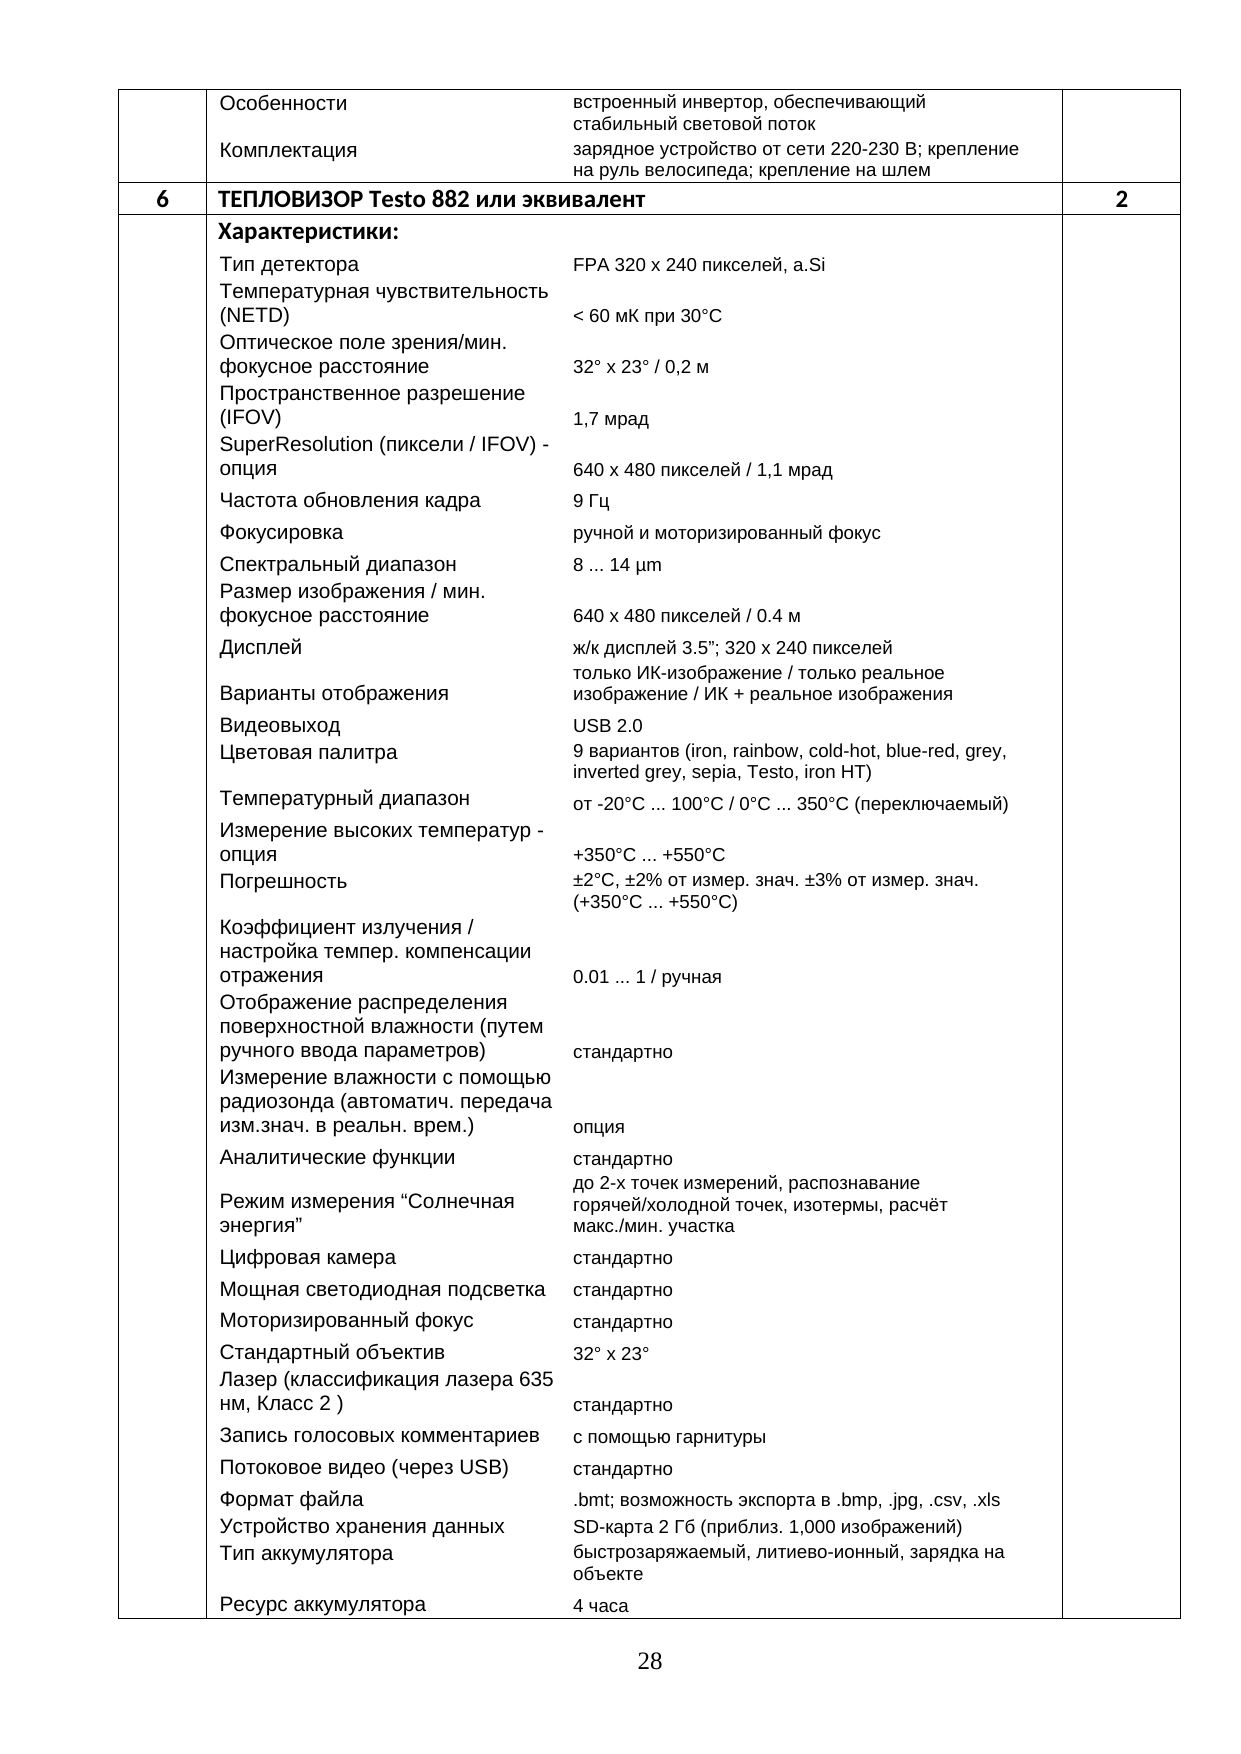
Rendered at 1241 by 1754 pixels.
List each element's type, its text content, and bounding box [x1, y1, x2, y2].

table_cell [1063, 215, 1180, 1618]
table_cell 6 [119, 183, 206, 214]
table_cell ТЕПЛОВИЗОР Testo 882 или эквивалент [207, 183, 1062, 214]
table_cell [119, 90, 206, 182]
table_cell Характеристики: [207, 215, 1062, 1618]
table_cell [1063, 90, 1180, 182]
table_cell 2 [1063, 183, 1180, 214]
table_cell Характеристики: [207, 90, 1062, 182]
table_cell [119, 215, 206, 1618]
